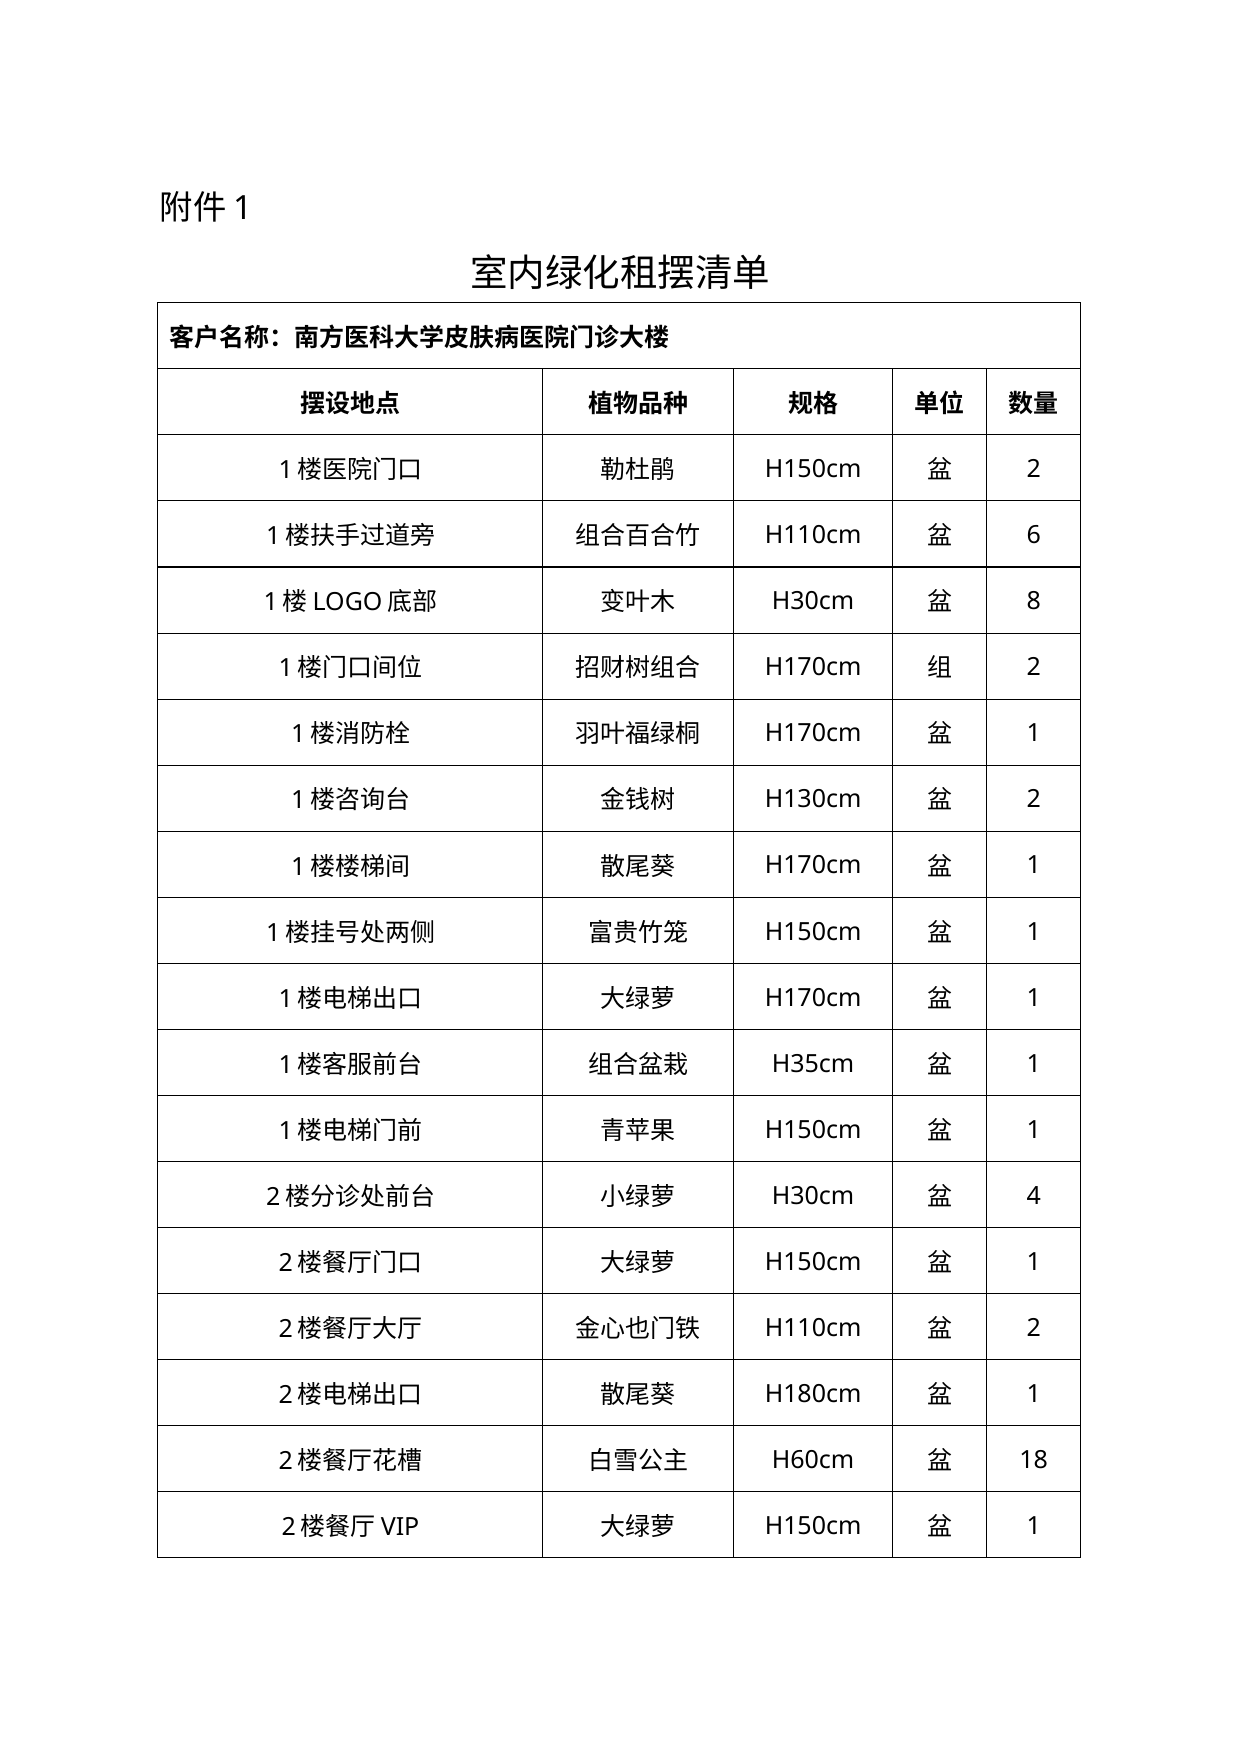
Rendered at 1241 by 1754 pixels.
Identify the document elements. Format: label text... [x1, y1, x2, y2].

table_cell 2楼餐厅门口 [158, 1228, 542, 1293]
table_cell 盆 [893, 898, 986, 963]
table_cell H170cm [734, 634, 892, 698]
table_cell 1 [987, 1492, 1080, 1557]
table_cell 1楼挂号处两侧 [158, 898, 542, 963]
table_cell 1楼客服前台 [158, 1030, 542, 1095]
table_cell 大绿萝 [543, 1492, 733, 1557]
table_cell H150cm [734, 898, 892, 963]
table_cell 1 [987, 1360, 1080, 1425]
table_cell 小绿萝 [543, 1162, 733, 1227]
table_cell H150cm [734, 1492, 892, 1557]
table_cell 数量 [987, 369, 1080, 434]
table_cell H150cm [734, 1228, 892, 1293]
table_cell 1 [987, 1030, 1080, 1095]
table_cell H60cm [734, 1426, 892, 1491]
table_cell 1楼楼梯间 [158, 832, 542, 897]
table_cell 1 [987, 1228, 1080, 1293]
table_cell 羽叶福绿桐 [543, 700, 733, 764]
table_cell H110cm [734, 1294, 892, 1359]
text 室内绿化租摆清单 [159, 237, 1081, 302]
table_cell 青苹果 [543, 1096, 733, 1161]
table_cell 2 [987, 435, 1080, 500]
table_cell 金钱树 [543, 766, 733, 831]
table_cell 2楼餐厅大厅 [158, 1294, 542, 1359]
table_cell 盆 [893, 1096, 986, 1161]
table_cell H150cm [734, 1096, 892, 1161]
table_cell 盆 [893, 766, 986, 831]
table_cell 散尾葵 [543, 1360, 733, 1425]
table_cell 盆 [893, 1360, 986, 1425]
table_cell 组合盆栽 [543, 1030, 733, 1095]
table_cell 18 [987, 1426, 1080, 1491]
table_cell H170cm [734, 700, 892, 764]
table_cell H30cm [734, 568, 892, 632]
table_cell 勒杜鹃 [543, 435, 733, 500]
table_cell 盆 [893, 1030, 986, 1095]
table_cell 2楼分诊处前台 [158, 1162, 542, 1227]
table_cell 组合百合竹 [543, 501, 733, 566]
text 附件1 [159, 172, 1081, 237]
table_cell 4 [987, 1162, 1080, 1227]
table_cell 1 [987, 898, 1080, 963]
table_cell H130cm [734, 766, 892, 831]
table_cell 盆 [893, 435, 986, 500]
table_cell 盆 [893, 501, 986, 566]
table_cell 金心也门铁 [543, 1294, 733, 1359]
table_cell 盆 [893, 1162, 986, 1227]
table_cell H30cm [734, 1162, 892, 1227]
table_cell 单位 [893, 369, 986, 434]
table_cell 2 [987, 634, 1080, 698]
table_cell 摆设地点 [158, 369, 542, 434]
table_cell 1 [987, 832, 1080, 897]
table_cell 植物品种 [543, 369, 733, 434]
table_cell 1 [987, 964, 1080, 1029]
table_cell 盆 [893, 964, 986, 1029]
table_cell H150cm [734, 435, 892, 500]
table_cell 白雪公主 [543, 1426, 733, 1491]
table_cell 8 [987, 568, 1080, 632]
table_cell 大绿萝 [543, 1228, 733, 1293]
table_cell 组 [893, 634, 986, 698]
table_cell 盆 [893, 1426, 986, 1491]
table_cell H170cm [734, 832, 892, 897]
table_cell 2 [987, 1294, 1080, 1359]
table_cell 1楼医院门口 [158, 435, 542, 500]
table_cell 1楼电梯门前 [158, 1096, 542, 1161]
table_cell 1楼门口间位 [158, 634, 542, 698]
table_cell H110cm [734, 501, 892, 566]
table_cell 1 [987, 1096, 1080, 1161]
table_cell 1楼消防栓 [158, 700, 542, 764]
table_cell 招财树组合 [543, 634, 733, 698]
table_cell 富贵竹笼 [543, 898, 733, 963]
table_cell 盆 [893, 832, 986, 897]
table_cell 6 [987, 501, 1080, 566]
table_cell H180cm [734, 1360, 892, 1425]
table_cell 变叶木 [543, 568, 733, 632]
table_cell H170cm [734, 964, 892, 1029]
table_cell 1楼咨询台 [158, 766, 542, 831]
table_cell 盆 [893, 700, 986, 764]
table_cell 盆 [893, 568, 986, 632]
table_cell H35cm [734, 1030, 892, 1095]
table_cell 规格 [734, 369, 892, 434]
table_cell 大绿萝 [543, 964, 733, 1029]
table_cell 1楼电梯出口 [158, 964, 542, 1029]
table_cell 1楼LOGO底部 [158, 568, 542, 632]
table_cell 1 [987, 700, 1080, 764]
table_cell 2 [987, 766, 1080, 831]
table_cell 盆 [893, 1492, 986, 1557]
table_cell 2楼餐厅花槽 [158, 1426, 542, 1491]
table_header 客户名称：南方医科大学皮肤病医院门诊大楼 [158, 303, 1080, 368]
table_cell 1楼扶手过道旁 [158, 501, 542, 566]
table_cell 2楼餐厅VIP [158, 1492, 542, 1557]
table_cell 散尾葵 [543, 832, 733, 897]
table_cell 盆 [893, 1228, 986, 1293]
table_cell 盆 [893, 1294, 986, 1359]
table_cell 2楼电梯出口 [158, 1360, 542, 1425]
